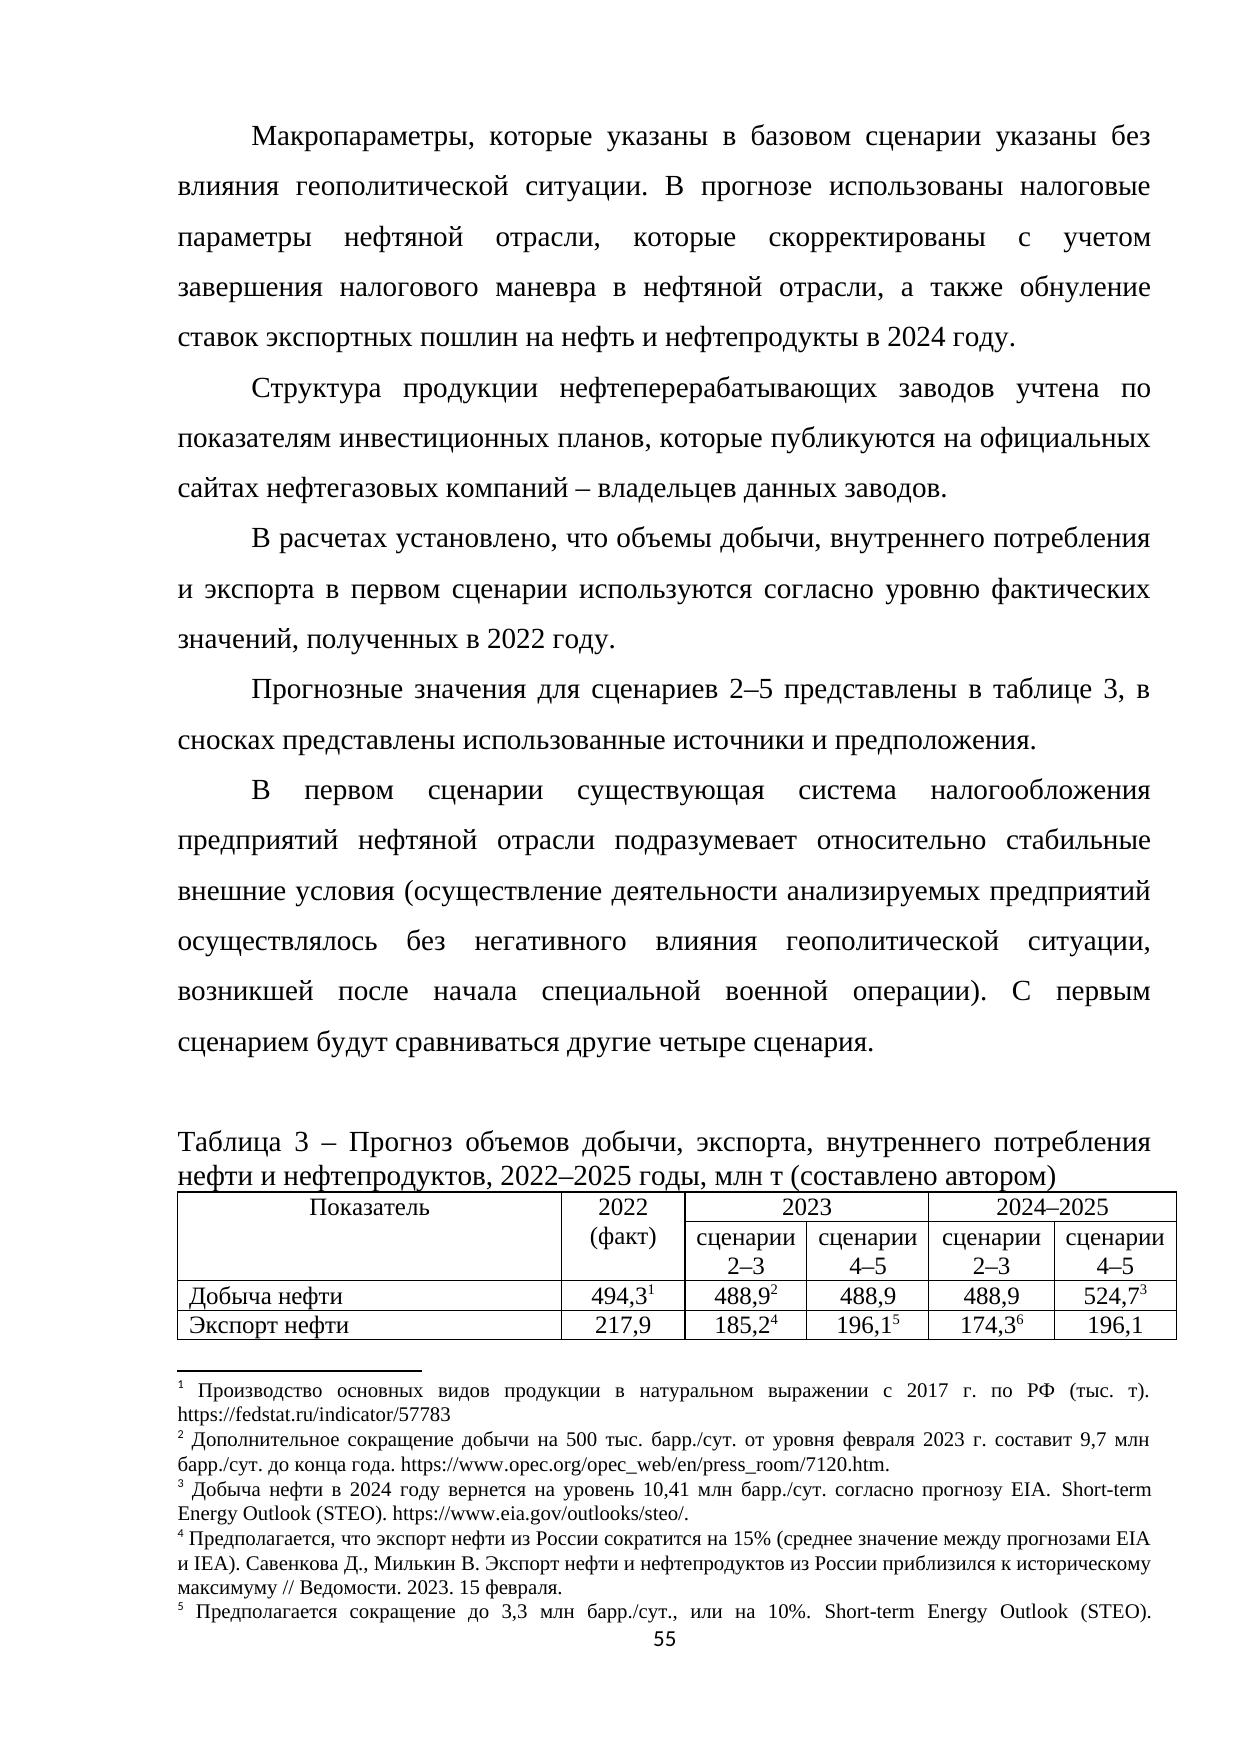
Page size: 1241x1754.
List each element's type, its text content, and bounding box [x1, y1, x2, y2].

list В первом сценарии существующая система налогообложения предприятий нефтяной отрасли подразумевает относительно стабильные внешние условия (осуществление деятельности анализируемых предприятий осуществлялось без негативного влияния геополитической ситуации, возникшей после начала специальной военной операции). С первым сценарием будут сравниваться другие четыре сценария. [177, 772, 1152, 1057]
table_cell Экспорт нефти [178, 1311, 561, 1339]
table_header 2023 [686, 1193, 928, 1221]
list Макропараметры, которые указаны в базовом сценарии указаны без влияния геополитической ситуации. В прогнозе использованы налоговые параметры нефтяной отрасли, которые скорректированы с учетом завершения налогового маневра в нефтяной отрасли, а также обнуление ставок экспортных пошлин на нефть и нефтепродукты в 2024 году. [177, 118, 1152, 353]
table_cell сценарии 2–3 [929, 1222, 1054, 1280]
table_cell 217,9 [562, 1311, 684, 1339]
table_cell сценарии 4–5 [807, 1222, 928, 1280]
table_cell 185,2 [686, 1311, 806, 1339]
table_cell 196,1 [1055, 1311, 1176, 1339]
list Прогнозные значения для сценариев 2–5 представлены в таблице 3, в сносках представлены использованные источники и предположения. [177, 672, 1152, 755]
table_cell сценарии 4–5 [1055, 1222, 1176, 1280]
table_cell 488,9 [929, 1281, 1054, 1309]
table_cell 488,9 [686, 1281, 806, 1309]
table_header 2024–2025 [929, 1193, 1176, 1221]
table_cell сценарии 2–3 [686, 1222, 806, 1280]
list В расчетах установлено, что объемы добычи, внутреннего потребления и экспорта в первом сценарии используются согласно уровню фактических значений, полученных в 2022 году. [177, 521, 1152, 655]
table_cell 494,3 [562, 1281, 684, 1309]
table_cell 488,9 [807, 1281, 928, 1309]
table_cell Добыча нефти [178, 1281, 561, 1309]
table_cell 196,1 [807, 1311, 928, 1339]
table_header Показатель [178, 1193, 561, 1280]
table_cell 174,3 [929, 1311, 1054, 1339]
table_header 2022 (факт) [562, 1193, 684, 1280]
list Структура продукции нефтеперерабатывающих заводов учтена по показателям инвестиционных планов, которые публикуются на официальных сайтах нефтегазовых компаний – владельцев данных заводов. [177, 370, 1152, 504]
list Таблица 3 – Прогноз объемов добычи, экспорта, внутреннего потребления нефти и нефтепродуктов, 2022–2025 годы, млн т (составлено автором) [177, 1124, 1152, 1191]
table_cell 524,7 [1055, 1281, 1176, 1309]
